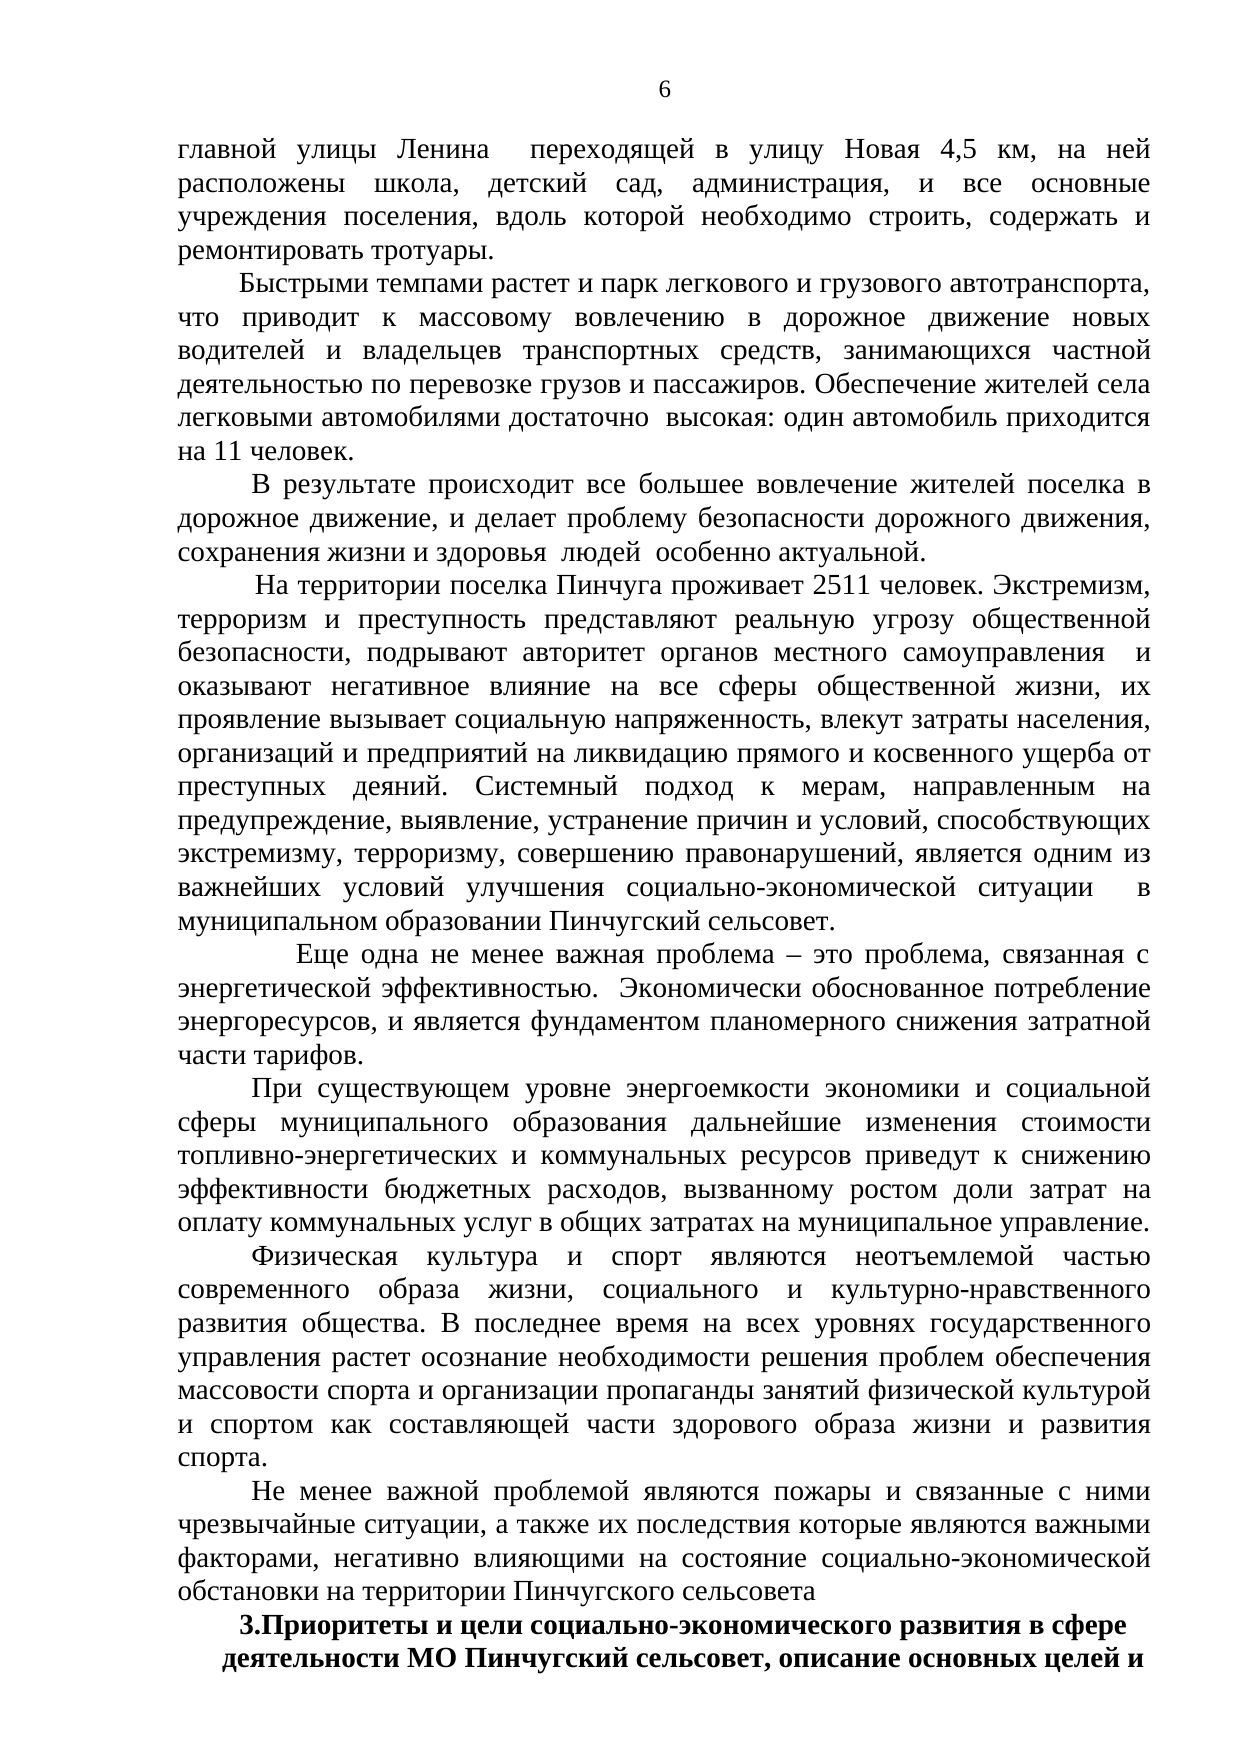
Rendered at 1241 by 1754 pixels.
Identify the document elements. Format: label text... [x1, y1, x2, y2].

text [177, 131, 1152, 265]
text Физическая культура и спорт являются неотъемлемой частью современного образа жизни, социального и культурно-нравственного развития общества. В последнее время на всех уровнях государственного управления растет осознание необходимости решения проблем обеспечения массовости спорта и организации пропаганды занятий физической культурой и спортом как составляющей части здорового образа жизни и развития спорта. [177, 1238, 1152, 1473]
text При существующем уровне энергоемкости экономики и социальной сферы муниципального образования дальнейшие изменения стоимости топливно-энергетических и коммунальных ресурсов приведут к снижению эффективности бюджетных расходов, вызванному ростом доли затрат на оплату коммунальных услуг в общих затратах на муниципальное управление. [177, 1070, 1152, 1238]
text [215, 1607, 1152, 1674]
text Не менее важной проблемой являются пожары и связанные с ними чрезвычайные ситуации, а также их последствия которые являются важными факторами, негативно влияющими на состояние социально-экономической обстановки на территории Пинчугского сельсовета [177, 1473, 1152, 1607]
text Быстрыми темпами растет и парк легкового и грузового автотранспорта, что приводит к массовому вовлечению в дорожное движение новых водителей и владельцев транспортных средств, занимающихся частной деятельностью по перевозке грузов и пассажиров. Обеспечение жителей села легковыми автомобилями достаточно высокая: один автомобиль приходится на 11 человек. [177, 265, 1152, 467]
text Еще одна не менее важная проблема – это проблема, связанная с энергетической эффективностью. Экономически обоснованное потребление энергоресурсов, и является фундаментом планомерного снижения затратной части тарифов. [177, 936, 1152, 1070]
text В результате происходит все большее вовлечение жителей поселка в дорожное движение, и делает проблему безопасности дорожного движения, сохранения жизни и здоровья людей особенно актуальной. [177, 467, 1152, 567]
text На территории поселка Пинчуга проживает 2511 человек. Экстремизм, терроризм и преступность представляют реальную угрозу общественной безопасности, подрывают авторитет органов местного самоуправления и оказывают негативное влияние на все сферы общественной жизни, их проявление вызывает социальную напряженность, влекут затраты населения, организаций и предприятий на ликвидацию прямого и косвенного ущерба от преступных деяний. Системный подход к мерам, направленным на предупреждение, выявление, устранение причин и условий, способствующих экстремизму, терроризму, совершению правонарушений, является одним из важнейших условий улучшения социально-экономической ситуации в муниципальном образовании Пинчугский сельсовет. [177, 567, 1152, 936]
